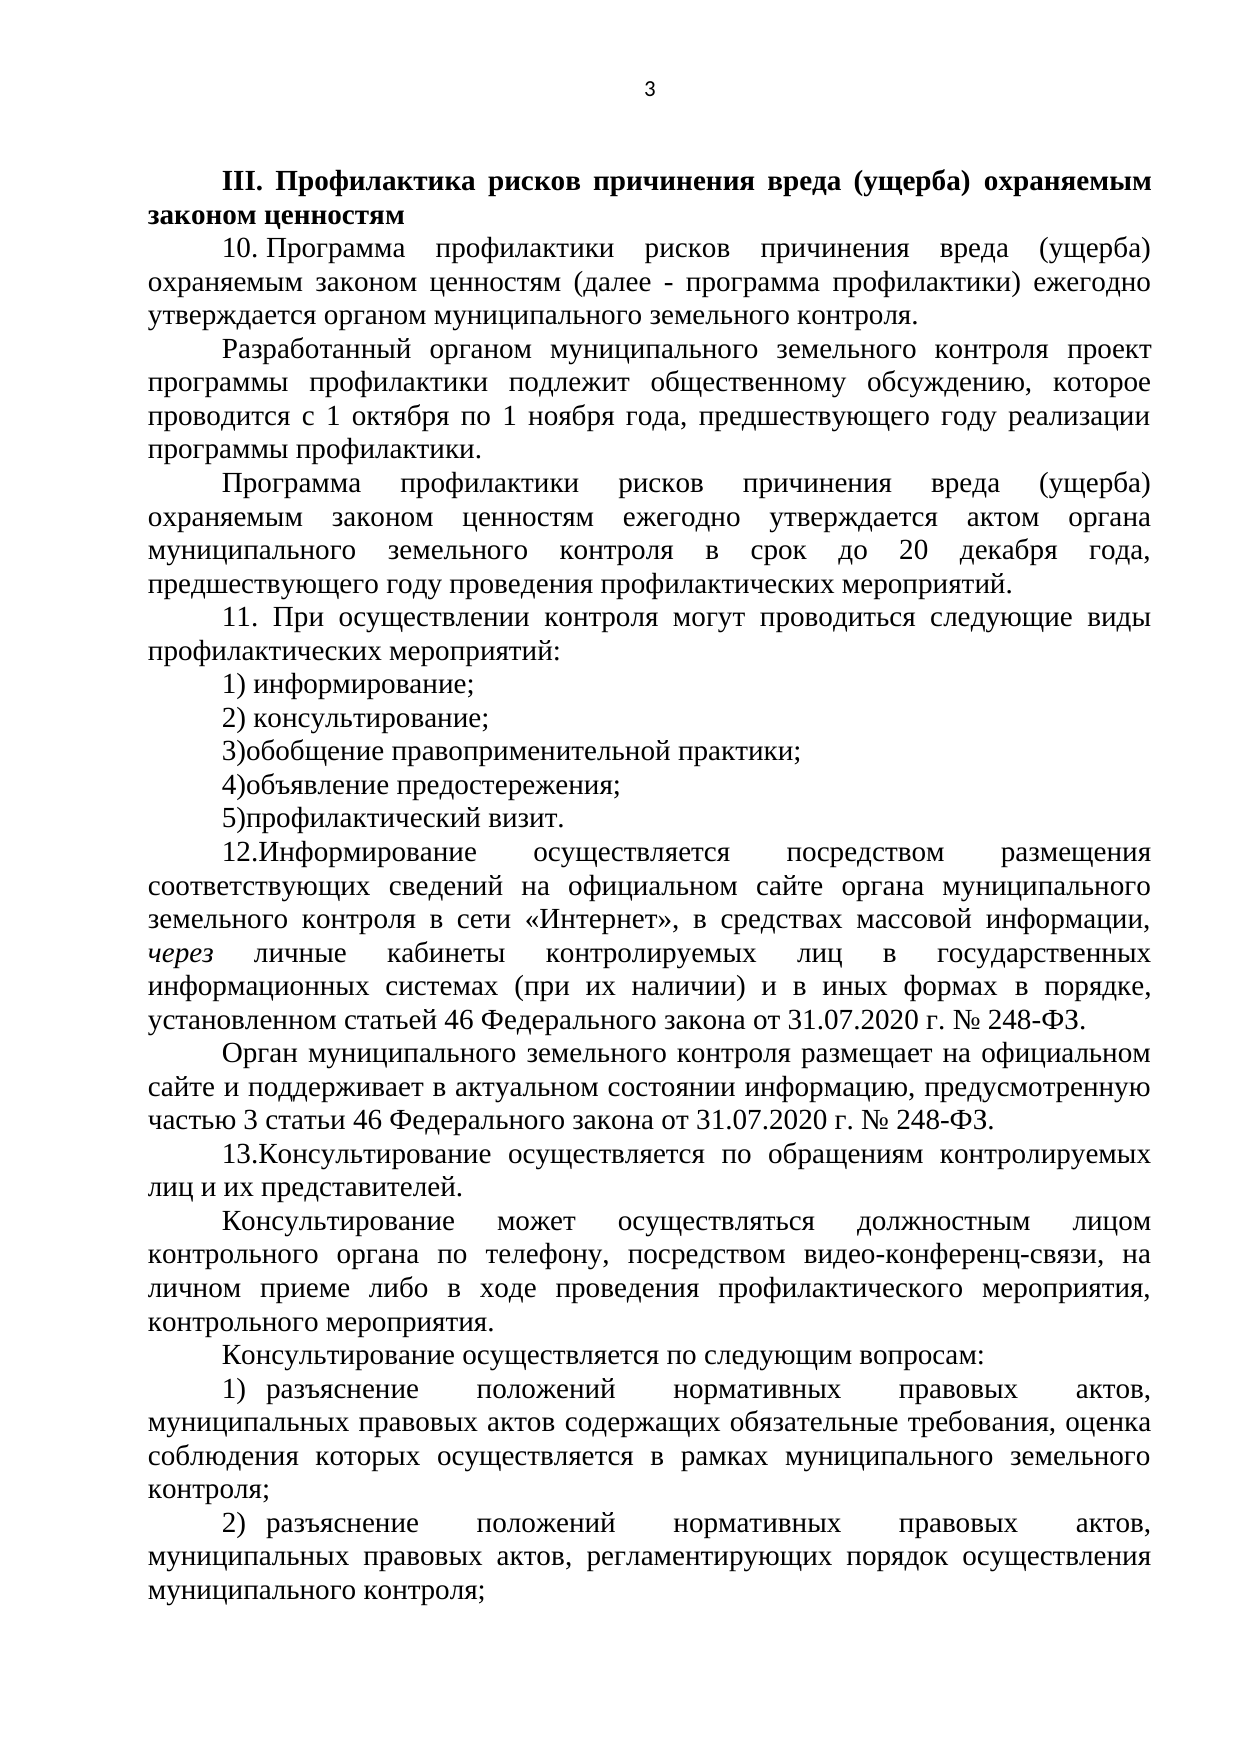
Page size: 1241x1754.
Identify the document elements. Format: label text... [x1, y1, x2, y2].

list Программа профилактики рисков причинения вреда (ущерба) охраняемым законом ценностям (далее - программа профилактики) ежегодно утверждается органом муниципального земельного контроля. [148, 230, 1152, 331]
text Консультирование осуществляется по следующим вопросам: [148, 1337, 1152, 1371]
text 12.Информирование осуществляется посредством размещения соответствующих сведений на официальном сайте органа муниципального земельного контроля в сети «Интернет», в средствах массовой информации, через личные кабинеты контролируемых лиц в государственных информационных системах (при их наличии) и в иных формах в порядке, установленном статьей 46 Федерального закона от 31.07.2020 г. № 248-ФЗ. [148, 834, 1152, 1035]
text 3)обобщение правоприменительной практики; [148, 733, 1152, 767]
text 5)профилактический визит. [148, 801, 1152, 834]
text Консультирование может осуществляться должностным лицом контрольного органа по телефону, посредством видео-конференц-связи, на личном приеме либо в ходе проведения профилактического мероприятия, контрольного мероприятия. [148, 1203, 1152, 1337]
text 13.Консультирование осуществляется по обращениям контролируемых лиц и их представителей. [148, 1136, 1152, 1203]
text 2) консультирование; [148, 700, 1152, 733]
text Программа профилактики рисков причинения вреда (ущерба) охраняемым законом ценностям ежегодно утверждается актом органа муниципального земельного контроля в срок до 20 декабря года, предшествующего году проведения профилактических мероприятий. [148, 465, 1152, 599]
text Разработанный органом муниципального земельного контроля проект программы профилактики подлежит общественному обсуждению, которое проводится с 1 октября по 1 ноября года, предшествующего году реализации программы профилактики. [148, 331, 1152, 465]
text 11. При осуществлении контроля могут проводиться следующие виды профилактических мероприятий: [148, 599, 1152, 666]
list разъяснение положений нормативных правовых актов, муниципальных правовых актов, регламентирующих порядок осуществления муниципального контроля; [148, 1505, 1152, 1606]
text Орган муниципального земельного контроля размещает на официальном сайте и поддерживает в актуальном состоянии информацию, предусмотренную частью 3 статьи 46 Федерального закона от 31.07.2020 г. № 248-ФЗ. [148, 1035, 1152, 1136]
text 4)объявление предостережения; [148, 767, 1152, 801]
text 1) информирование; [148, 666, 1152, 700]
list разъяснение положений нормативных правовых актов, муниципальных правовых актов содержащих обязательные требования, оценка соблюдения которых осуществляется в рамках муниципального земельного контроля; [148, 1371, 1152, 1505]
text III. Профилактика рисков причинения вреда (ущерба) ‎охраняемым законом ценностям [148, 163, 1152, 230]
